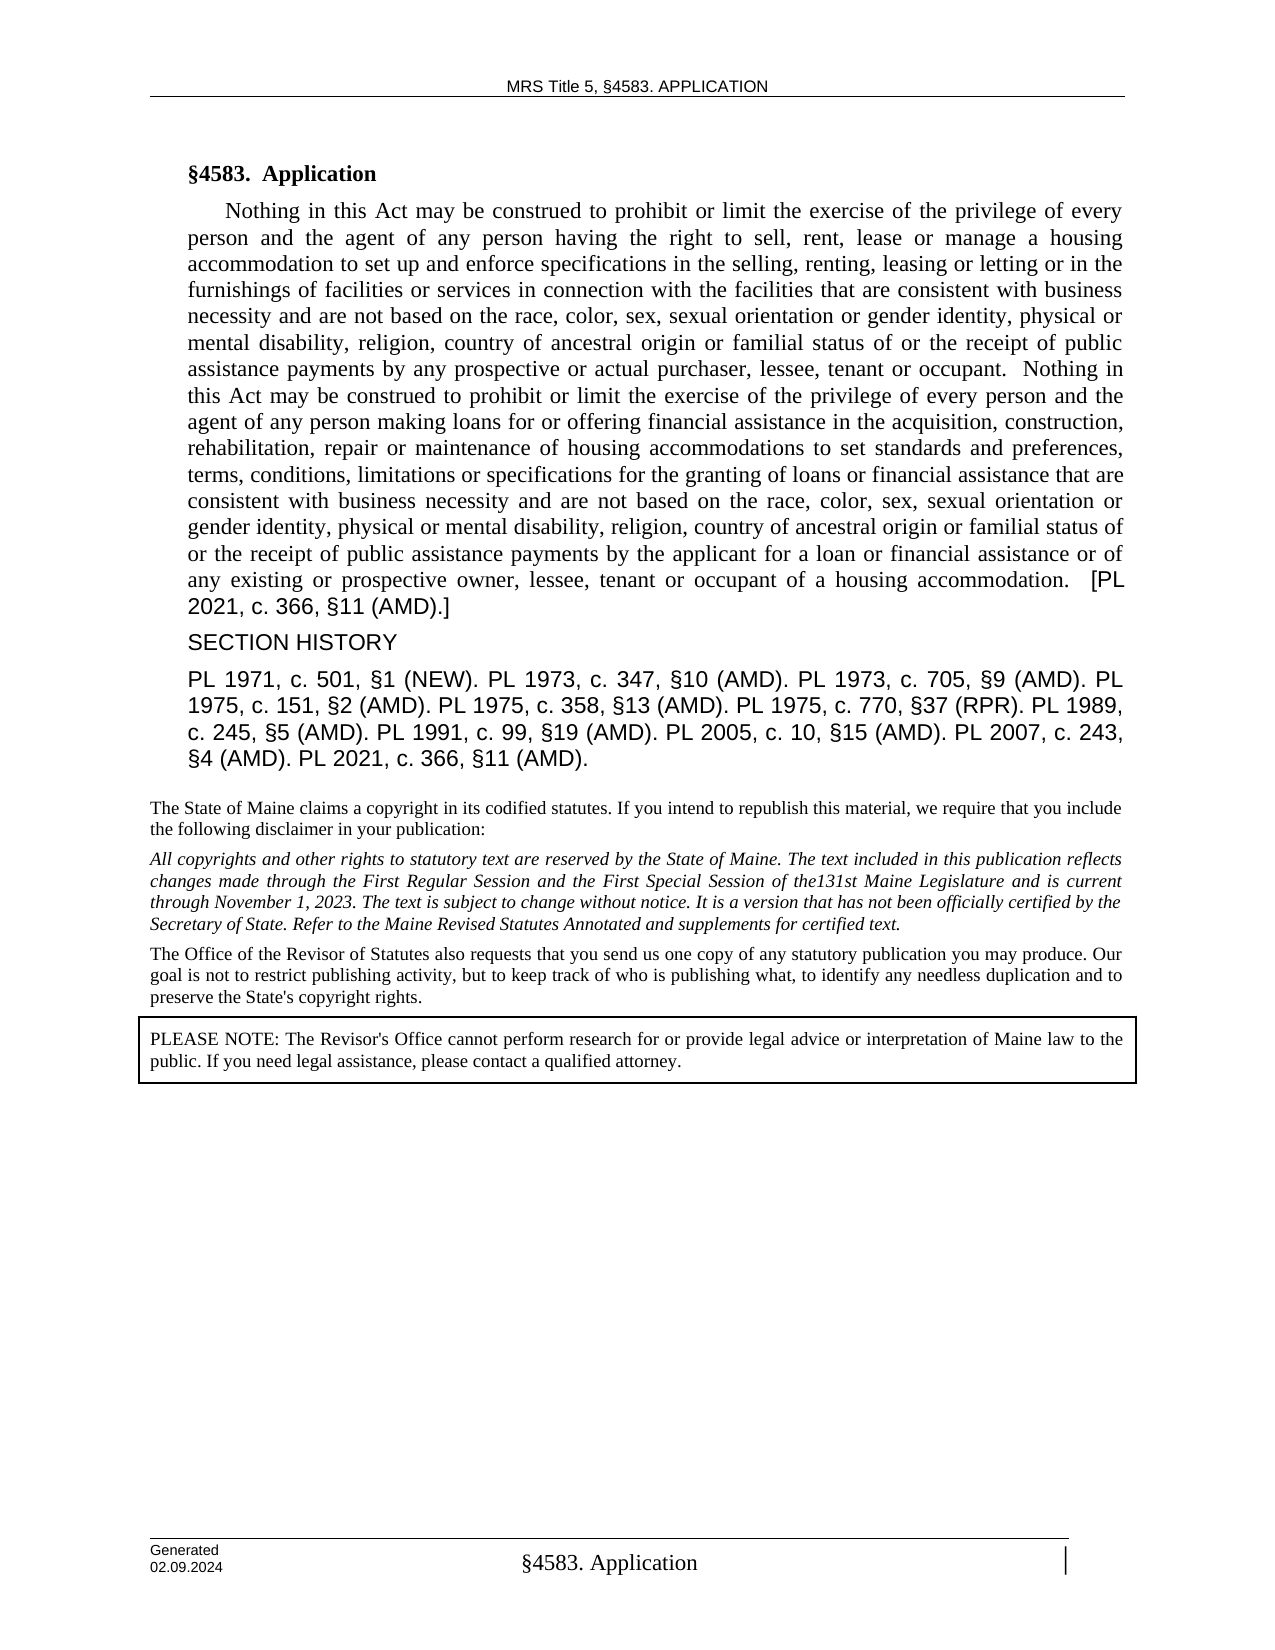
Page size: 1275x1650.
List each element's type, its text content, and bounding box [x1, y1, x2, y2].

text SECTION HISTORY [187, 629, 1125, 656]
text All copyrights and other rights to statutory text are reserved by the State of Maine. The text included in this publication reflects changes made through the First Regular Session and the First Special Session of the131st Maine Legislature and is current through November 1, 2023 . The text is subject to change without notice. It is a version that has not been officially certified by the Secretary of State. Refer to the Maine Revised Statutes Annotated and supplements for certified text. [150, 848, 1125, 934]
text The Office of the Revisor of Statutes also requests that you send us one copy of any statutory publication you may produce. Our goal is not to restrict publishing activity, but to keep track of who is publishing what, to identify any needless duplication and to preserve the State's copyright rights. [150, 943, 1125, 1007]
text PL 1971, c. 501, §1 (NEW). PL 1973, c. 347, §10 (AMD). PL 1973, c. 705, §9 (AMD). PL 1975, c. 151, §2 (AMD). PL 1975, c. 358, §13 (AMD). PL 1975, c. 770, §37 (RPR). PL 1989, c. 245, §5 (AMD). PL 1991, c. 99, §19 (AMD). PL 2005, c. 10, §15 (AMD). PL 2007, c. 243, §4 (AMD). PL 2021, c. 366, §11 (AMD). [187, 666, 1125, 772]
text PLEASE NOTE: The Revisor's Office cannot perform research for or provide legal advice or interpretation of Maine law to the public. If you need legal assistance, please contact a qualified attorney. [140, 1018, 1135, 1082]
text Nothing in this Act may be construed to prohibit or limit the exercise of the privilege of every person and the agent of any person having the right to sell, rent, lease or manage a housing accommodation to set up and enforce specifications in the selling, renting, leasing or letting or in the furnishings of facilities or services in connection with the facilities that are consistent with business necessity and are not based on the race, color, sex, sexual orientation or gender identity, physical or mental disability, religion, country of ancestral origin or familial status of or the receipt of public assistance payments by any prospective or actual purchaser, lessee, tenant or occupant. Nothing in this Act may be construed to prohibit or limit the exercise of the privilege of every person and the agent of any person making loans for or offering financial assistance in the acquisition, construction, rehabilitation, repair or maintenance of housing accommodations to set standards and preferences, terms, conditions, limitations or specifications for the granting of loans or financial assistance that are consistent with business necessity and are not based on the race, color, sex, sexual orientation or gender identity, physical or mental disability, religion, country of ancestral origin or familial status of or the receipt of public assistance payments by the applicant for a loan or financial assistance or of any existing or prospective owner, lessee, tenant or occupant of a housing accommodation. [PL 2021, c. 366, §11 (AMD).] [187, 197, 1125, 619]
text The State of Maine claims a copyright in its codified statutes. If you intend to republish this material, we require that you include the following disclaimer in your publication: [150, 797, 1125, 840]
text §4583. Application [187, 160, 1125, 187]
